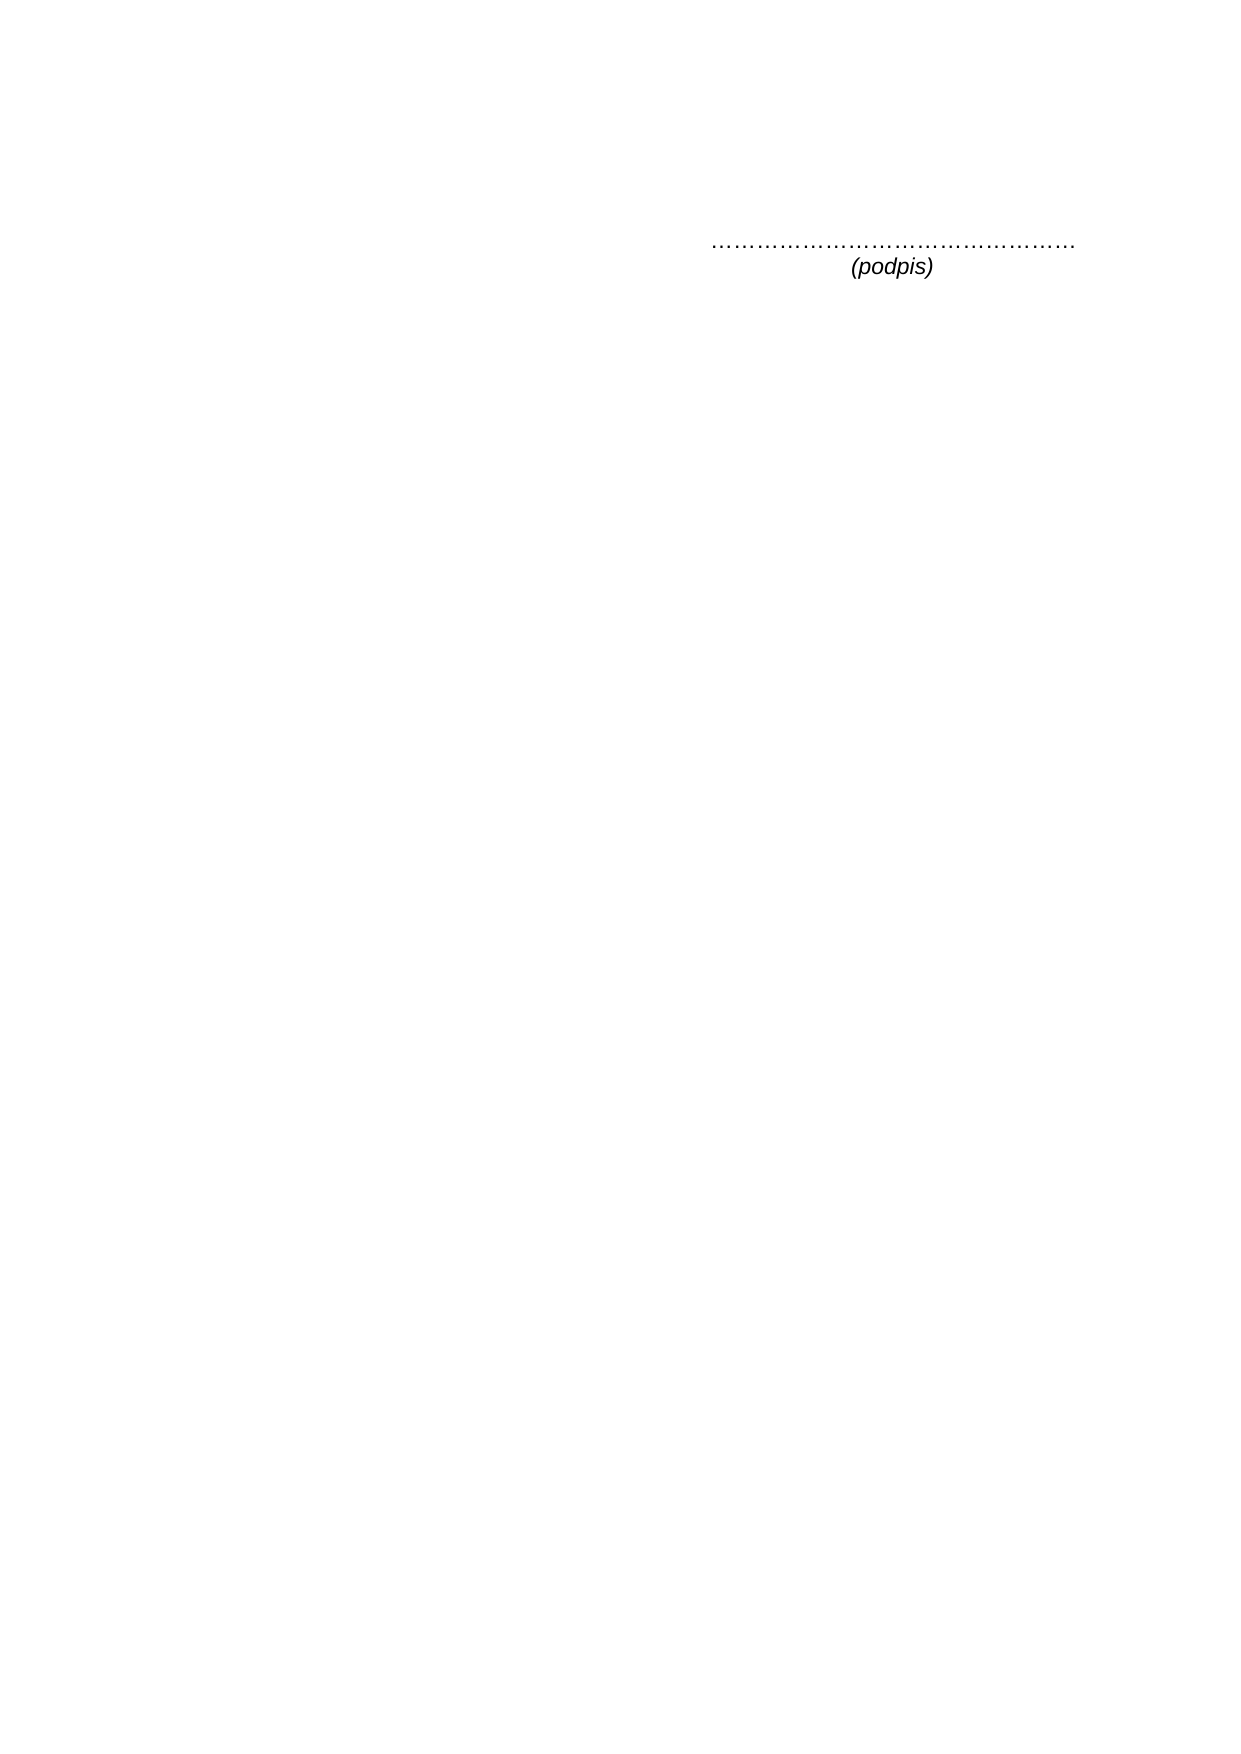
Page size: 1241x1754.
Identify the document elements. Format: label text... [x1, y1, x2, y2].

text (podpis) [694, 253, 1093, 279]
text ………………………………………… [694, 227, 1093, 253]
